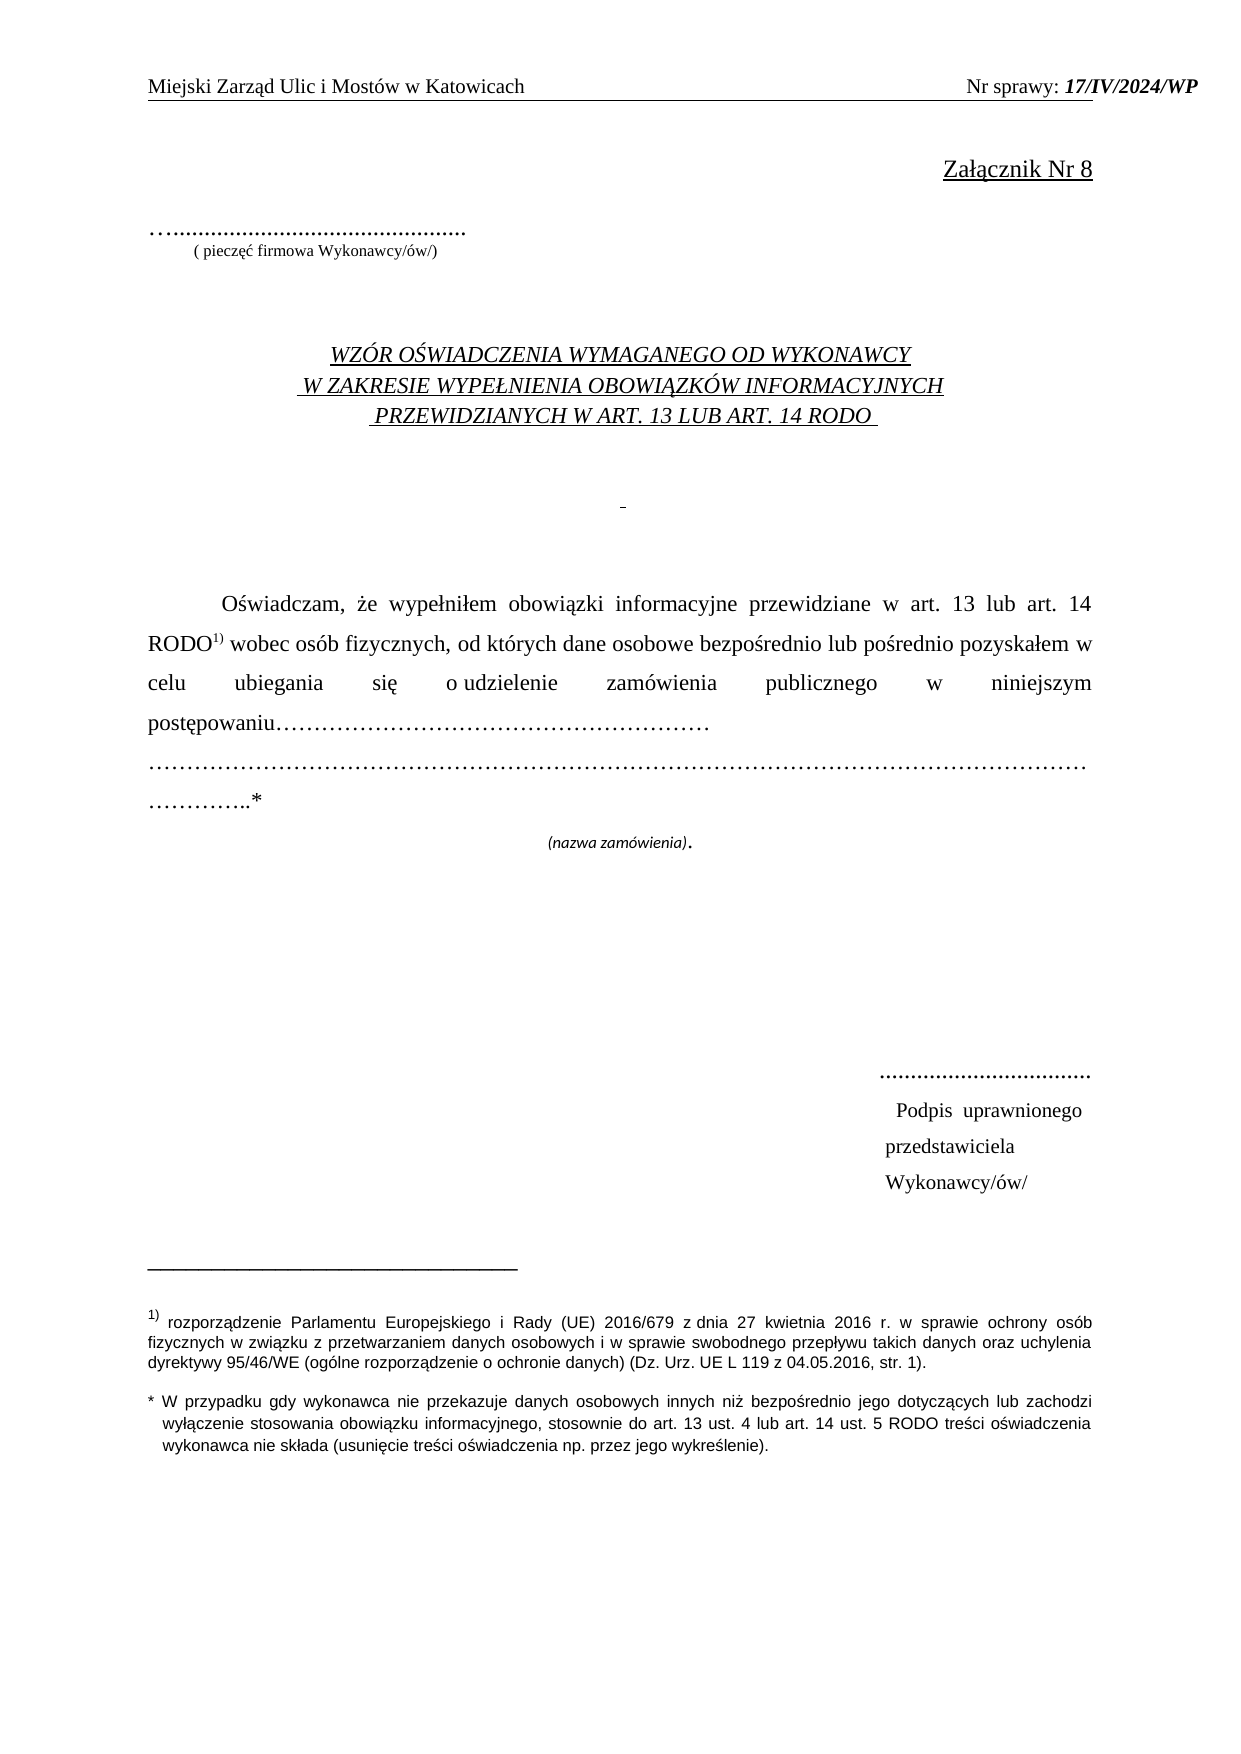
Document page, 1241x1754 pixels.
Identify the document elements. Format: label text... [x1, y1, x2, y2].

text WZÓR OŚWIADCZENIA WYMAGANEGO OD WYKONAWCY [148, 342, 1093, 368]
text ( pieczęć firmowa Wykonawcy/ów/) [148, 240, 1093, 259]
text …............................................... [148, 212, 1093, 240]
text PRZEWIDZIANYCH W ART. 13 LUB ART. 14 RODO [148, 402, 1093, 428]
text W ZAKRESIE WYPEŁNIENIA OBOWIĄZKÓW INFORMACYJNYCH [148, 372, 1093, 398]
text przedstawiciela Wykonawcy/ów/ [885, 1134, 1093, 1194]
text Oświadczam, że wypełniłem obowiązki informacyjne przewidziane w art. 13 lub art. 14 RODO1) wobec osób fizycznych, od których dane osobowe bezpośrednio lub pośrednio pozyskałem w celu ubiegania się o udzielenie zamówienia publicznego w niniejszym postępowaniu………………………………………………… [148, 590, 1093, 735]
text * W przypadku gdy wykonawca nie przekazuje danych osobowych innych niż bezpośrednio jego dotyczących lub zachodzi wyłączenie stosowania obowiązku informacyjnego, stosownie do art. 13 ust. 4 lub art. 14 ust. 5 RODO treści oświadczenia wykonawca nie składa (usunięcie treści oświadczenia np. przez jego wykreślenie). [148, 1392, 1093, 1455]
text Załącznik Nr 8 [148, 154, 1093, 183]
text ………………………………………………………………………………………………………………………..* [148, 748, 1093, 814]
text Podpis uprawnionego [885, 1098, 1093, 1122]
text _____________________________ [148, 1245, 1093, 1272]
text .................................. [879, 1055, 1093, 1083]
text 1) rozporządzenie Parlamentu Europejskiego i Rady (UE) 2016/679 z dnia 27 kwietnia 2016 r. w sprawie ochrony osób fizycznych w związku z przetwarzaniem danych osobowych i w sprawie swobodnego przepływu takich danych oraz uchylenia dyrektywy 95/46/WE (ogólne rozporządzenie o ochronie danych) (Dz. Urz. UE L 119 z 04.05.2016, str. 1). [148, 1307, 1093, 1372]
text (nazwa zamówienia). [148, 827, 1093, 853]
